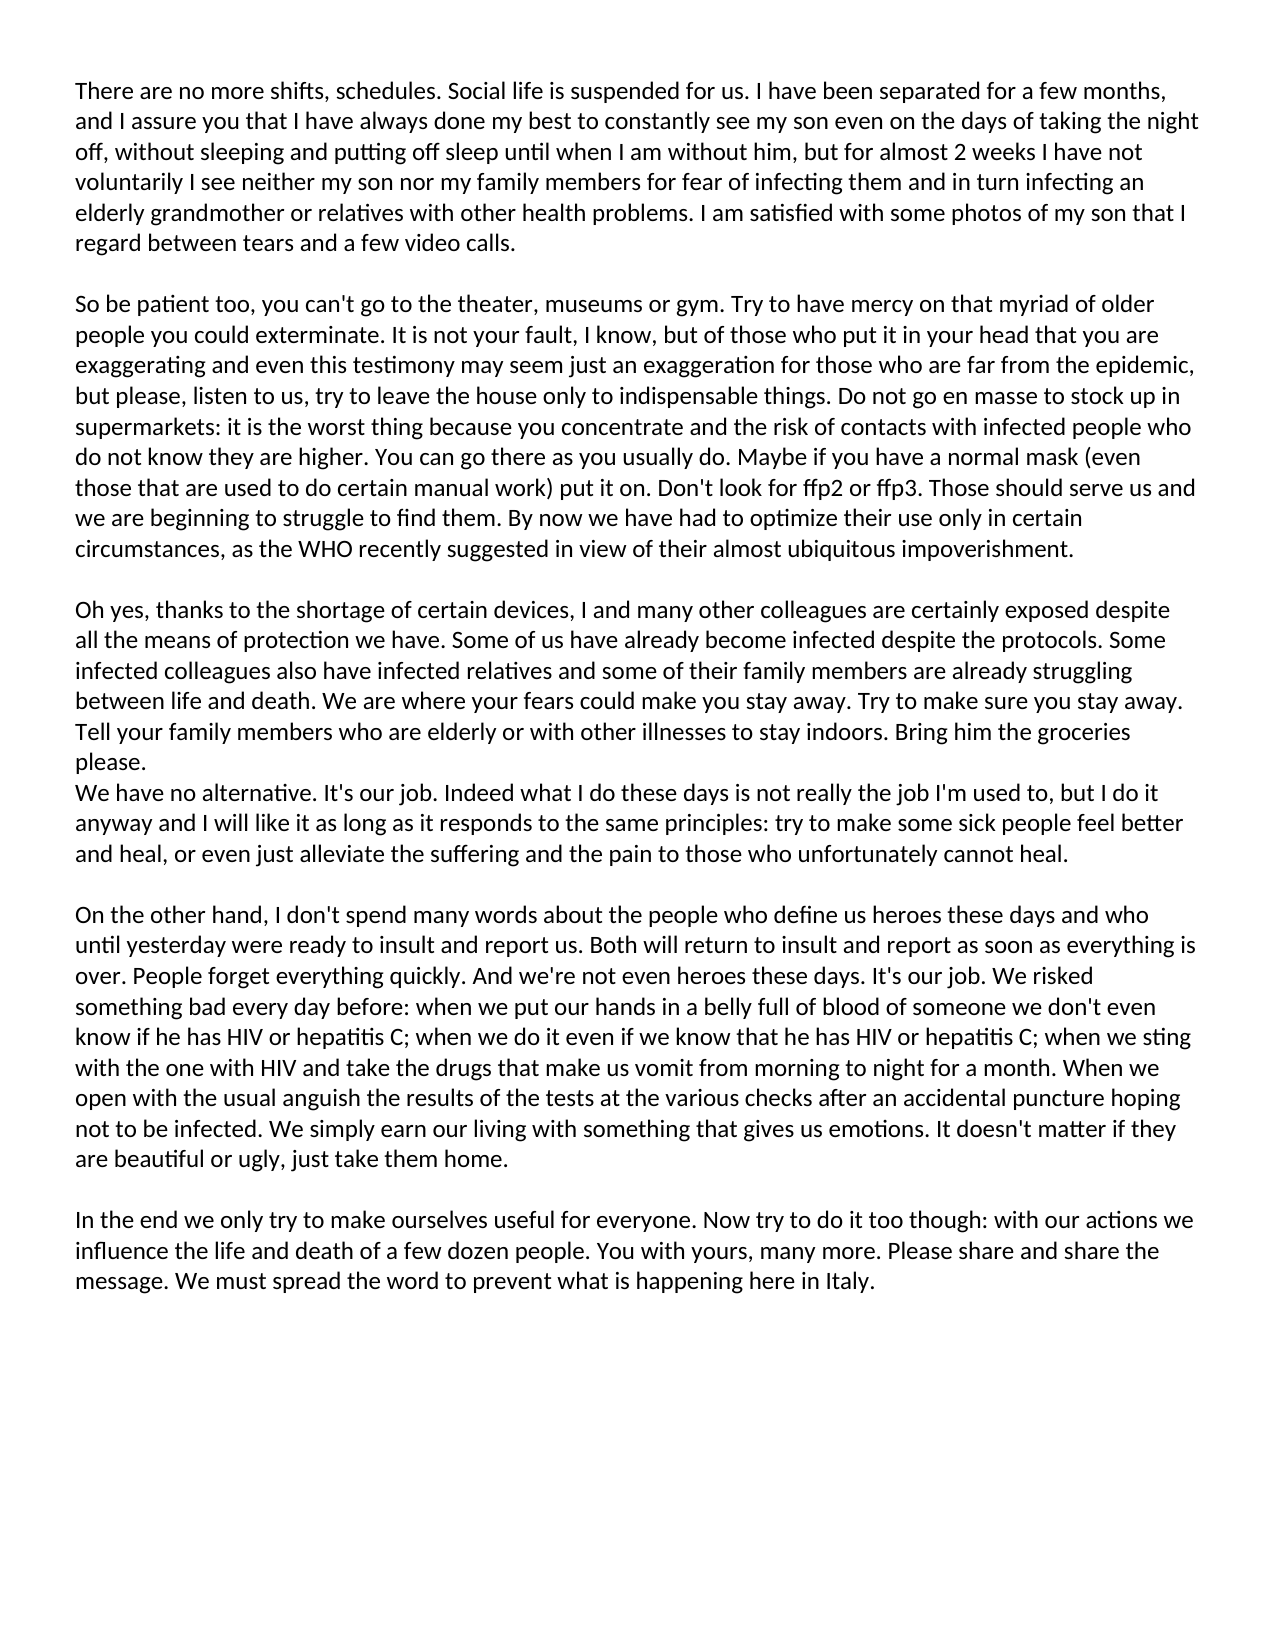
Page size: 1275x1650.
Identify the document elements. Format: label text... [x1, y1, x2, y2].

text In the end we only try to make ourselves useful for everyone. Now try to do it too though: with our actions we influence the life and death of a few dozen people. You with yours, many more. Please share and share the message. We must spread the word to prevent what is happening here in Italy. [75, 1204, 1200, 1296]
text Oh yes, thanks to the shortage of certain devices, I and many other colleagues are certainly exposed despite all the means of protection we have. Some of us have already become infected despite the protocols. Some infected colleagues also have infected relatives and some of their family members are already struggling between life and death. We are where your fears could make you stay away. Try to make sure you stay away. Tell your family members who are elderly or with other illnesses to stay indoors. Bring him the groceries please. [75, 594, 1200, 777]
text There are no more shifts, schedules. Social life is suspended for us. I have been separated for a few months, and I assure you that I have always done my best to constantly see my son even on the days of taking the night off, without sleeping and putting off sleep until when I am without him, but for almost 2 weeks I have not voluntarily I see neither my son nor my family members for fear of infecting them and in turn infecting an elderly grandmother or relatives with other health problems. I am satisfied with some photos of my son that I regard between tears and a few video calls. [75, 75, 1200, 258]
text We have no alternative. It's our job. Indeed what I do these days is not really the job I'm used to, but I do it anyway and I will like it as long as it responds to the same principles: try to make some sick people feel better and heal, or even just alleviate the suffering and the pain to those who unfortunately cannot heal. [75, 777, 1200, 868]
text So be patient too, you can't go to the theater, museums or gym. Try to have mercy on that myriad of older people you could exterminate. It is not your fault, I know, but of those who put it in your head that you are exaggerating and even this testimony may seem just an exaggeration for those who are far from the epidemic, but please, listen to us, try to leave the house only to indispensable things. Do not go en masse to stock up in supermarkets: it is the worst thing because you concentrate and the risk of contacts with infected people who do not know they are higher. You can go there as you usually do. Maybe if you have a normal mask (even those that are used to do certain manual work) put it on. Don't look for ffp2 or ffp3. Those should serve us and we are beginning to struggle to find them. By now we have had to optimize their use only in certain circumstances, as the WHO recently suggested in view of their almost ubiquitous impoverishment. [75, 289, 1200, 563]
text On the other hand, I don't spend many words about the people who define us heroes these days and who until yesterday were ready to insult and report us. Both will return to insult and report as soon as everything is over. People forget everything quickly. And we're not even heroes these days. It's our job. We risked something bad every day before: when we put our hands in a belly full of blood of someone we don't even know if he has HIV or hepatitis C; when we do it even if we know that he has HIV or hepatitis C; when we sting with the one with HIV and take the drugs that make us vomit from morning to night for a month. When we open with the usual anguish the results of the tests at the various checks after an accidental puncture hoping not to be infected. We simply earn our living with something that gives us emotions. It doesn't matter if they are beautiful or ugly, just take them home. [75, 899, 1200, 1174]
